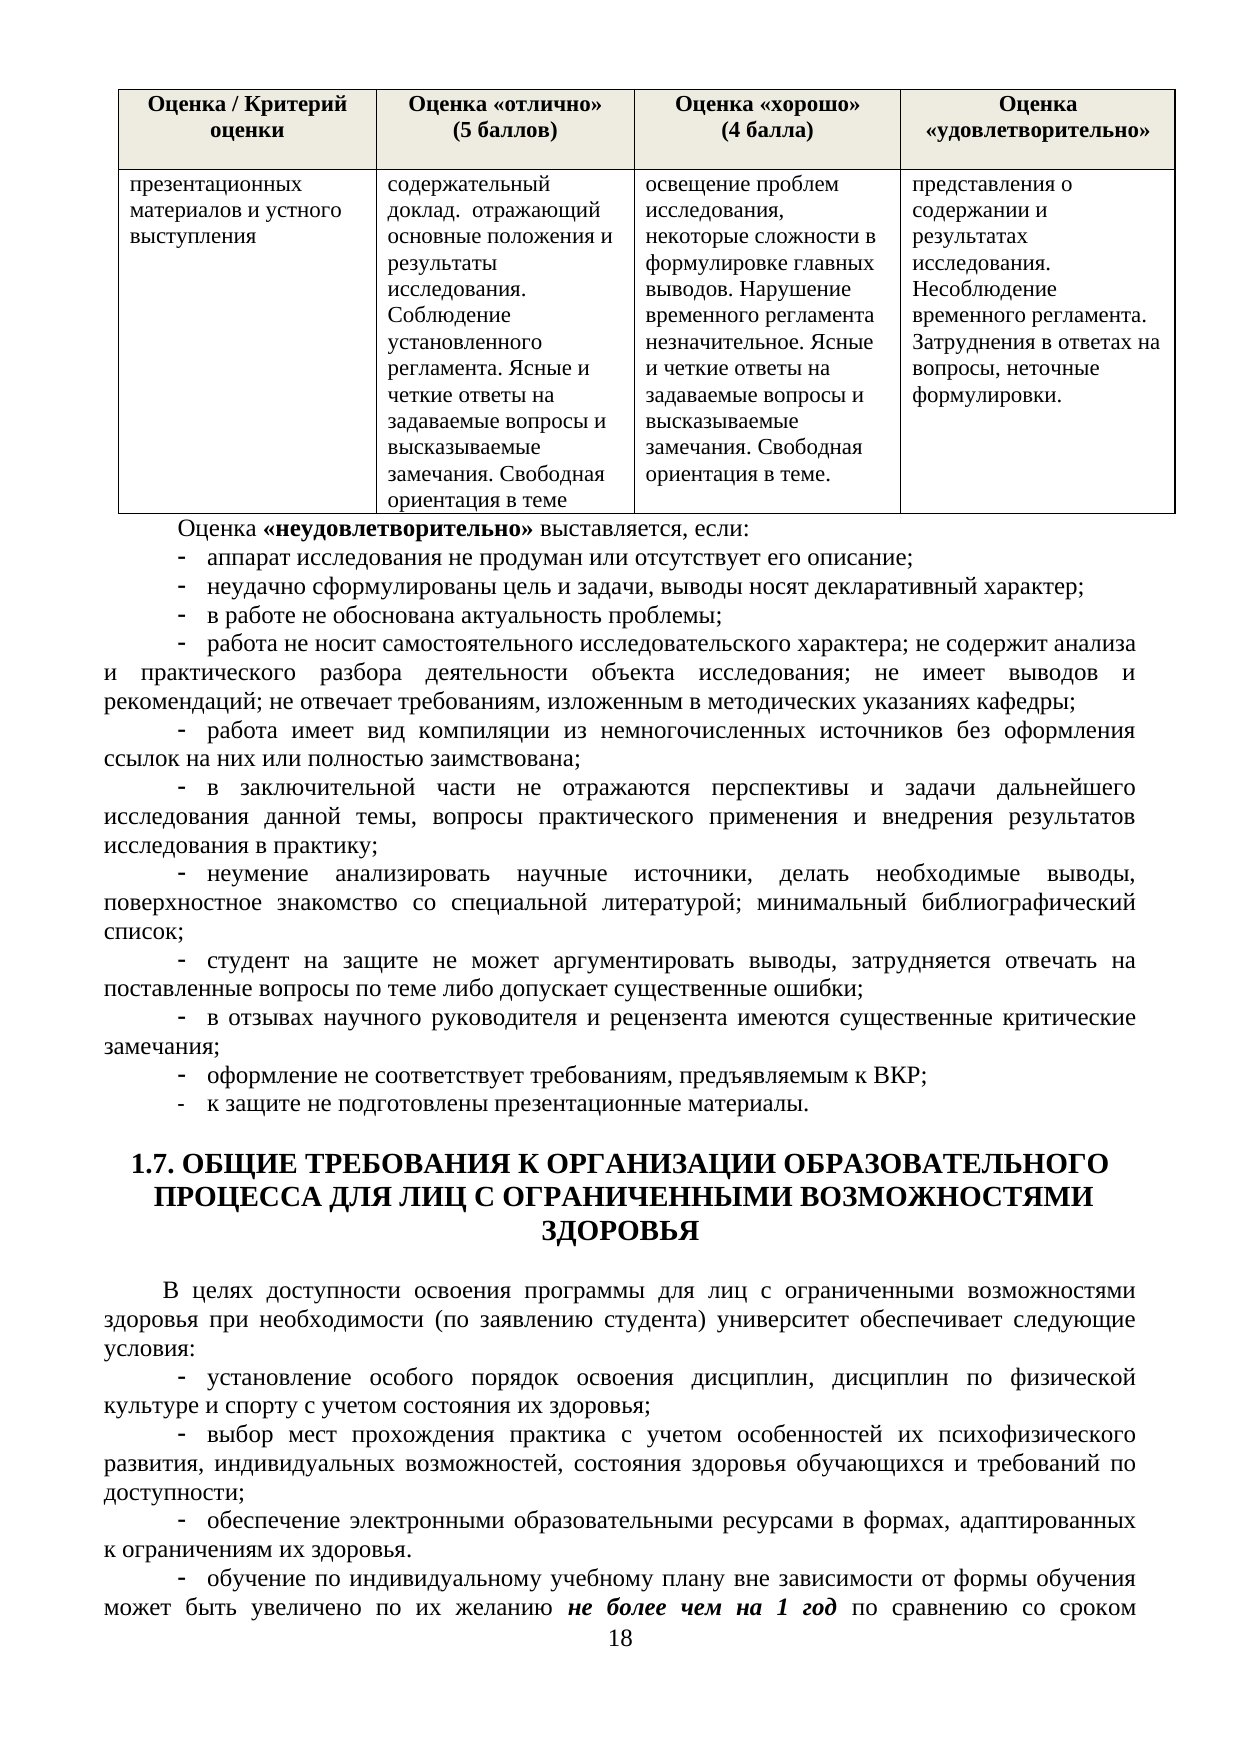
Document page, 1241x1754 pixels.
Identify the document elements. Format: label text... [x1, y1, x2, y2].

text 1.7. ОБЩИЕ ТРЕБОВАНИЯ К ОРГАНИЗАЦИИ ОБРАЗОВАТЕЛЬНОГО [103, 1146, 1137, 1179]
list к защите не подготовлены презентационные материалы. [103, 1088, 1137, 1117]
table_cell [119, 170, 376, 512]
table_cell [377, 170, 634, 512]
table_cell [635, 170, 900, 512]
list установление особого порядок освоения дисциплин, дисциплин по физической культуре и спорту с учетом состояния их здоровья; [103, 1362, 1137, 1419]
list оформление не соответствует требованиям, предъявляемым к ВКР; [103, 1060, 1137, 1088]
list неудачно сформулированы цель и задачи, выводы носят декларативный характер; [103, 571, 1137, 600]
list работа не носит самостоятельного исследовательского характера; не содержит анализа и практического разбора деятельности объекта исследования; не имеет выводов и рекомендаций; не отвечает требованиям, изложенным в методических указаниях кафедры; [103, 628, 1137, 715]
list в работе не обоснована актуальность проблемы; [103, 600, 1137, 628]
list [103, 1563, 1137, 1620]
list выбор мест прохождения практика с учетом особенностей их психофизического развития, индивидуальных возможностей, состояния здоровья обучающихся и требований по доступности; [103, 1419, 1137, 1505]
table_header Оценка «хорошо» (4 балла) [635, 90, 900, 169]
list обеспечение электронными образовательными ресурсами в формах, адаптированных к ограничениям их здоровья. [103, 1505, 1137, 1563]
list в отзывах научного руководителя и рецензента имеются существенные критические замечания; [103, 1002, 1137, 1060]
list в заключительной части не отражаются перспективы и задачи дальнейшего исследования данной темы, вопросы практического применения и внедрения результатов исследования в практику; [103, 772, 1137, 858]
text Оценка «неудовлетворительно» выставляется, если: [103, 513, 1137, 542]
text ПРОЦЕССА ДЛЯ ЛИЦ С ОГРАНИЧЕННЫМИ ВОЗМОЖНОСТЯМИ ЗДОРОВЬЯ [103, 1179, 1137, 1247]
table_header Оценка / Критерий оценки [119, 90, 376, 169]
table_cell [901, 170, 1174, 512]
table_header Оценка «отлично» (5 баллов) [377, 90, 634, 169]
list аппарат исследования не продуман или отсутствует его описание; [103, 542, 1137, 571]
list студент на защите не может аргументировать выводы, затрудняется отвечать на поставленные вопросы по теме либо допускает существенные ошибки; [103, 945, 1137, 1002]
list неумение анализировать научные источники, делать необходимые выводы, поверхностное знакомство со специальной литературой; минимальный библиографический список; [103, 858, 1137, 945]
text В целях доступности освоения программы для лиц с ограниченными возможностями здоровья при необходимости (по заявлению студента) университет обеспечивает следующие условия: [103, 1275, 1137, 1362]
table_header Оценка «удовлетворительно» [901, 90, 1174, 169]
list работа имеет вид компиляции из немногочисленных источников без оформления ссылок на них или полностью заимствована; [103, 715, 1137, 772]
